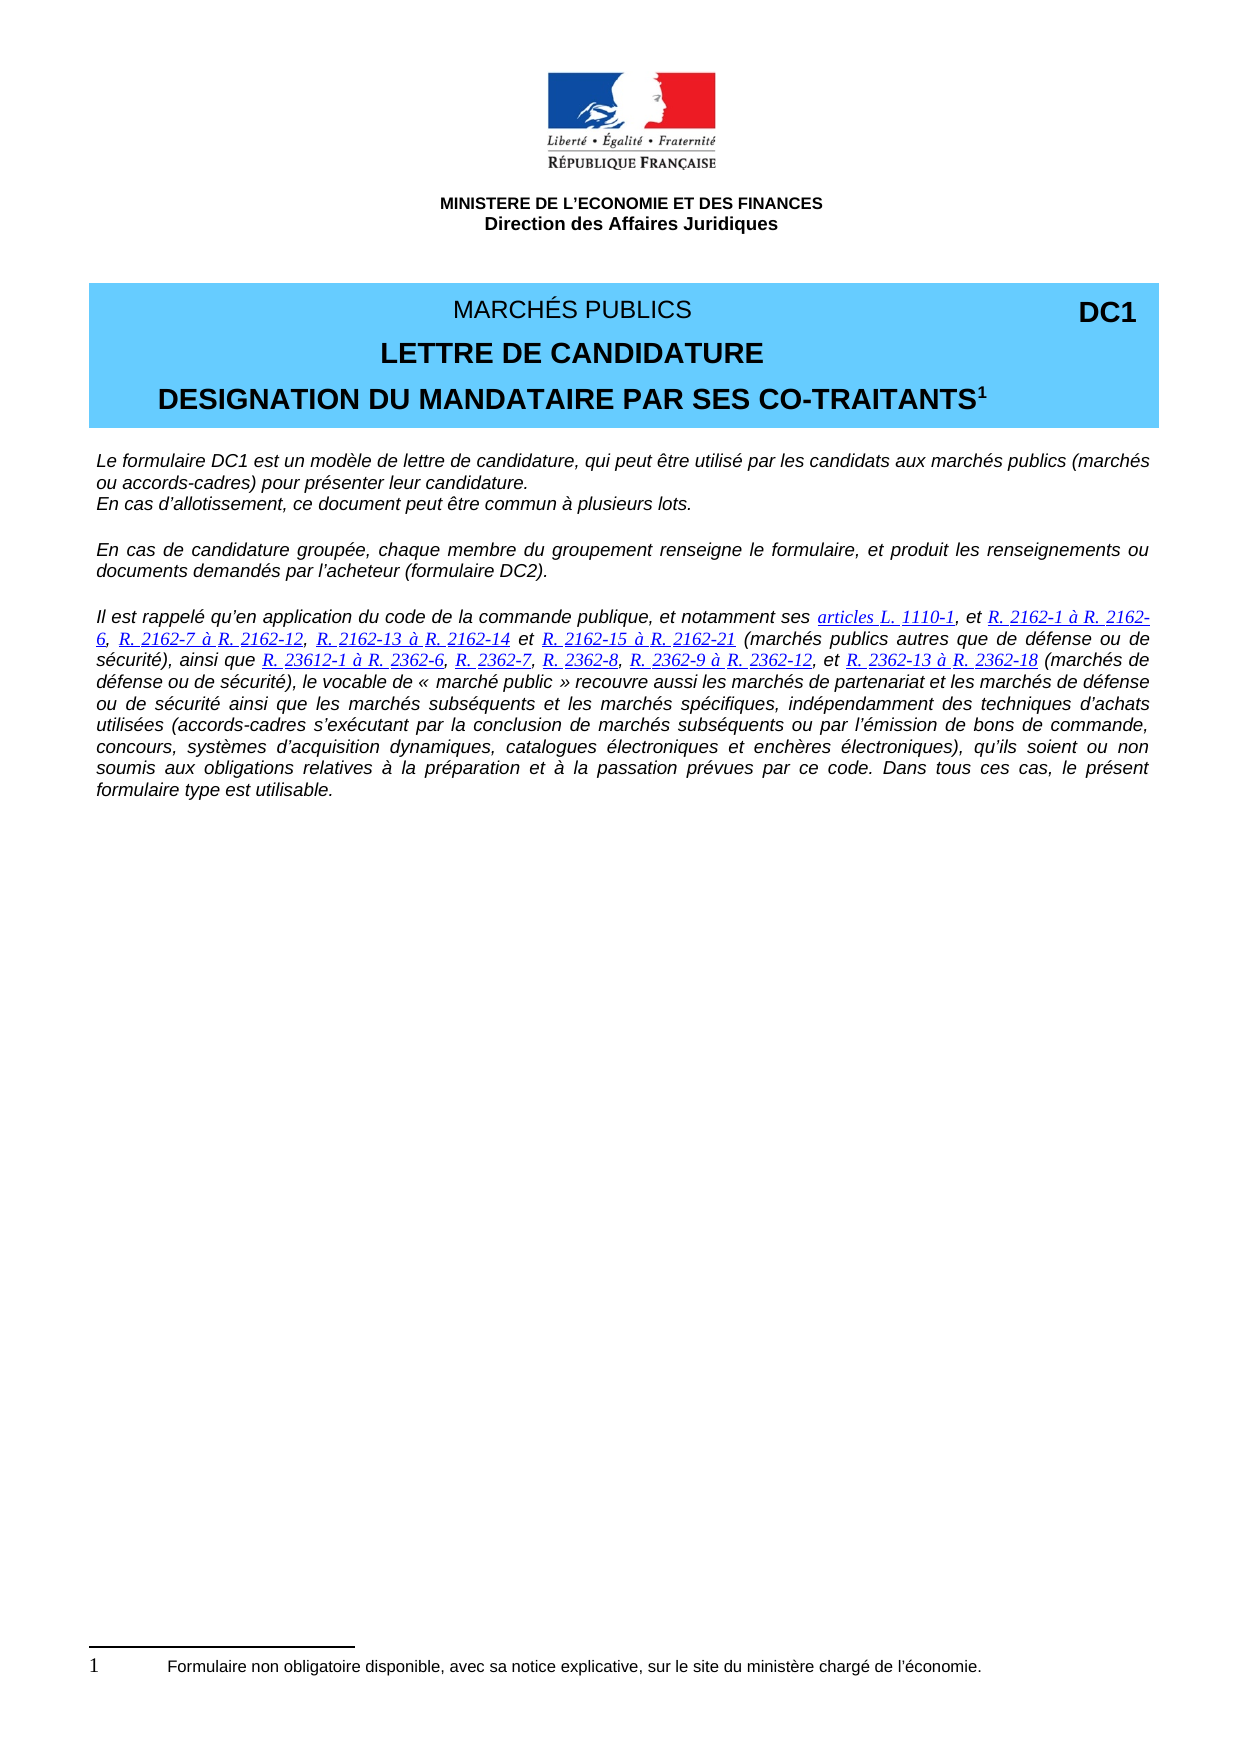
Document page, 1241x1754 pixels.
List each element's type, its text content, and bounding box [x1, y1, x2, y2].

picture [547, 71, 716, 170]
table_header Le formulaire DC1 est un modèle de lettre de candidature, qui peut être utilisé par les candidats aux marchés publics (marchés ou accords-cadres) pour présenter leur candidature. En cas d’allotissement, ce document peut être commun à plusieurs lots. En cas de candidature groupée, chaque membre du groupement renseigne le formulaire, et produit les renseignements ou documents demandés par l’acheteur (formulaire DC2). Il est rappelé qu’en application du code de la commande publique, et notamment ses articles L. 1110-1, et R. 2162-1 à R. 2162-6, R. 2162-7 à R. 2162-12, R. 2162-13 à R. 2162-14 et R. 2162-15 à R. 2162-21 (marchés publics autres que de défense ou de sécurité), ainsi que R. 23612-1 à R. 2362-6, R. 2362-7, R. 2362-8, R. 2362-9 à R. 2362-12, et R. 2362-13 à R. 2362-18 (marchés de défense ou de sécurité), le vocable de « marché public » recouvre aussi les marchés de partenariat et les marchés de défense ou de sécurité ainsi que les marchés subséquents et les marchés spécifiques, indépendamment des techniques d’achats utilisées (accords-cadres s’exécutant par la conclusion de marchés subséquents ou par l’émission de bons de commande, concours, systèmes d’acquisition dynamiques, catalogues électroniques et enchères électroniques), qu’ils soient ou non soumis aux obligations relatives à la préparation et à la passation prévues par ce code. Dans tous ces cas, le présent formulaire type est utilisable. [89, 428, 1159, 824]
table_header MINISTERE DE L’ECONOMIE ET DES FINANCES Direction des Affaires Juridiques [89, 71, 1174, 258]
table_header Dc1 [1056, 283, 1159, 428]
table_header MARCHéS PUBLICS Lettre de candidature designation du mandataire par ses co-traitants [89, 283, 1056, 428]
